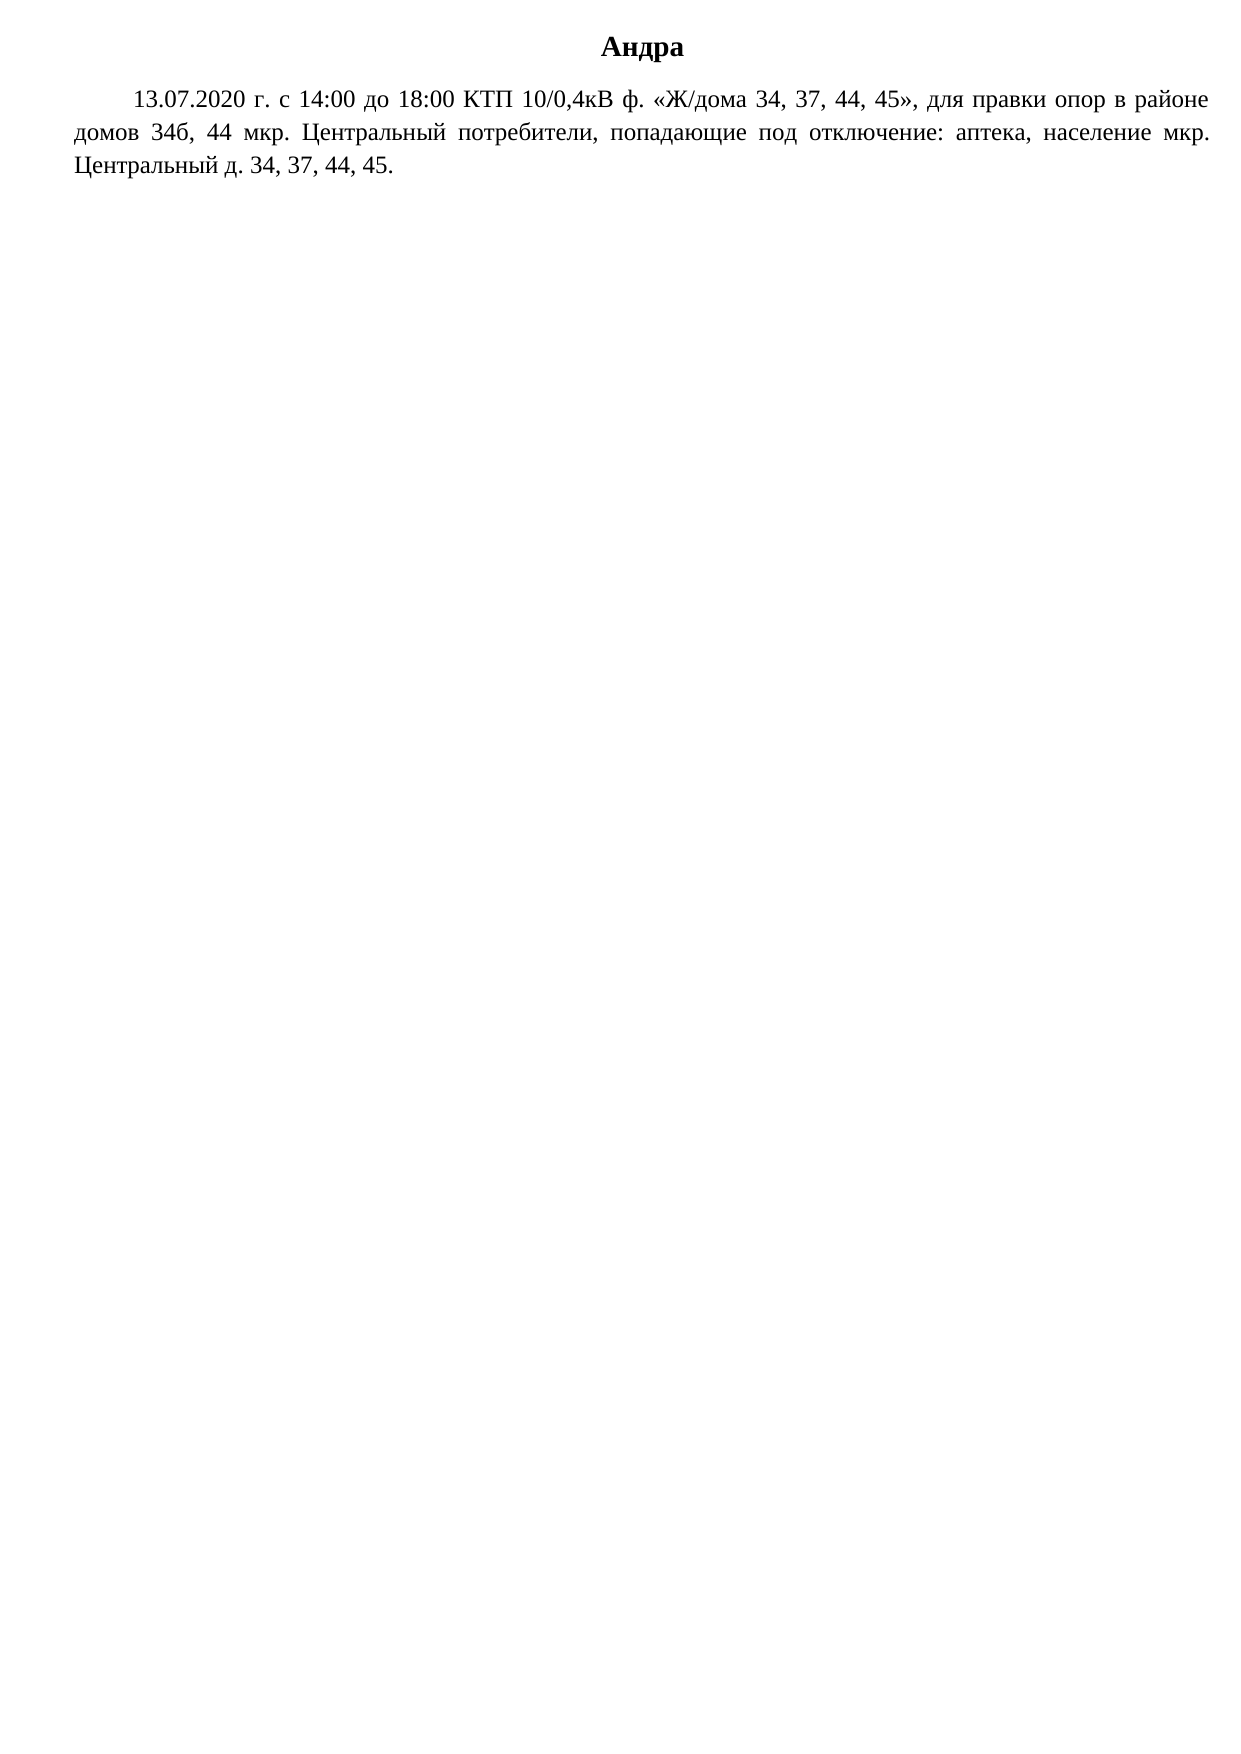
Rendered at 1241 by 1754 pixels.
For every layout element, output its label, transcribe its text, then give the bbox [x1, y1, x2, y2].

text 13.07.2020 г. с 14:00 до 18:00 КТП 10/0,4кВ ф. «Ж/дома 34, 37, 44, 45», для правки опор в районе домов 34б, 44 мкр. Центральный потребители, попадающие под отключение: аптека, население мкр. Центральный д. 34, 37, 44, 45. [74, 84, 1211, 179]
text Андра [74, 29, 1211, 63]
